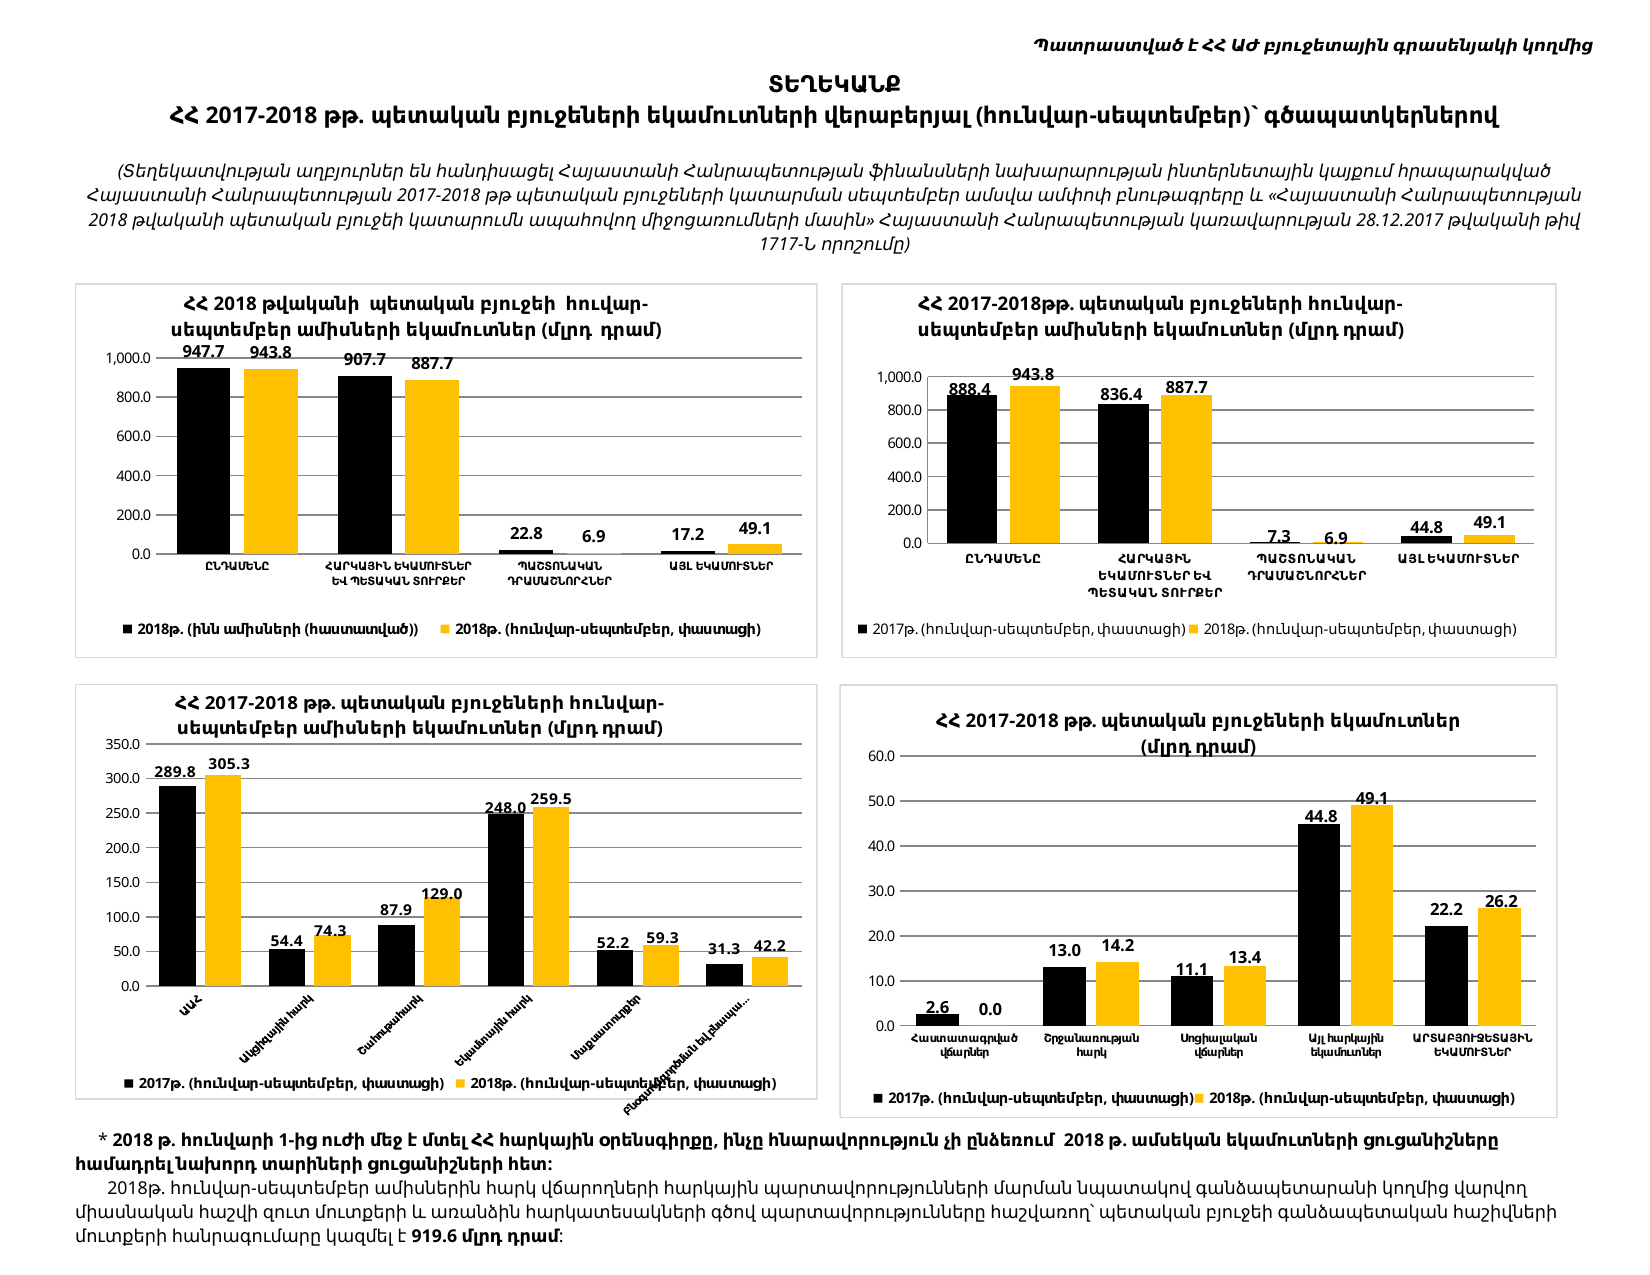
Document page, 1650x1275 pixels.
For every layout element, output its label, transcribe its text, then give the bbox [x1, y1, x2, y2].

text Պատրաստված է ՀՀ ԱԺ բյուջետային գրասենյակի կողմից [75, 34, 1594, 57]
text 2018թ. հունվար-սեպտեմբեր ամիսներին հարկ վճարողների հարկային պարտավորությունների մարման նպատակով գանձապետարանի կողմից վարվող միասնական հաշվի զուտ մուտքերի և առանձին հարկատեսակների գծով պարտավորությունները հաշվառող՝ պետական բյուջեի գանձապետական հաշիվների մուտքերի հանրագումարը կազմել է 919.6 մլրդ դրամ: [75, 1175, 1594, 1248]
text * 2018 թ. հունվարի 1-ից ուժի մեջ է մտել ՀՀ հարկային օրենսգիրքը, ինչը հնարավորություն չի ընձեռում 2018 թ. ամսեկան եկամուտների ցուցանիշները համադրել նախորդ տարիների ցուցանիշների հետ: [75, 1127, 1594, 1175]
text (Տեղեկատվության աղբյուրներ են հանդիսացել Հայաստանի Հանրապետության ֆինանսների նախարարության ինտերնետային կայքում հրապարակված Հայաստանի Հանրապետության 2017-2018 թթ պետական բյուջեների կատարման սեպտեմբեր ամսվա ամփոփ բնութագրերը և «Հայաստանի Հանրապետության 2018 թվականի պետական բյուջեի կատարումն ապահովող միջոցառումների մասին» Հայաստանի Հանրապետության կառավարության 28.12.2017 թվականի թիվ 1717-Ն որոշումը) [75, 159, 1594, 255]
text ՀՀ 2017-2018 թթ. պետական բյուջեների եկամուտների վերաբերյալ (հունվար-սեպտեմբեր)` գծապատկերներով [75, 99, 1594, 131]
text ՏԵՂԵԿԱՆՔ [66, 68, 1594, 99]
